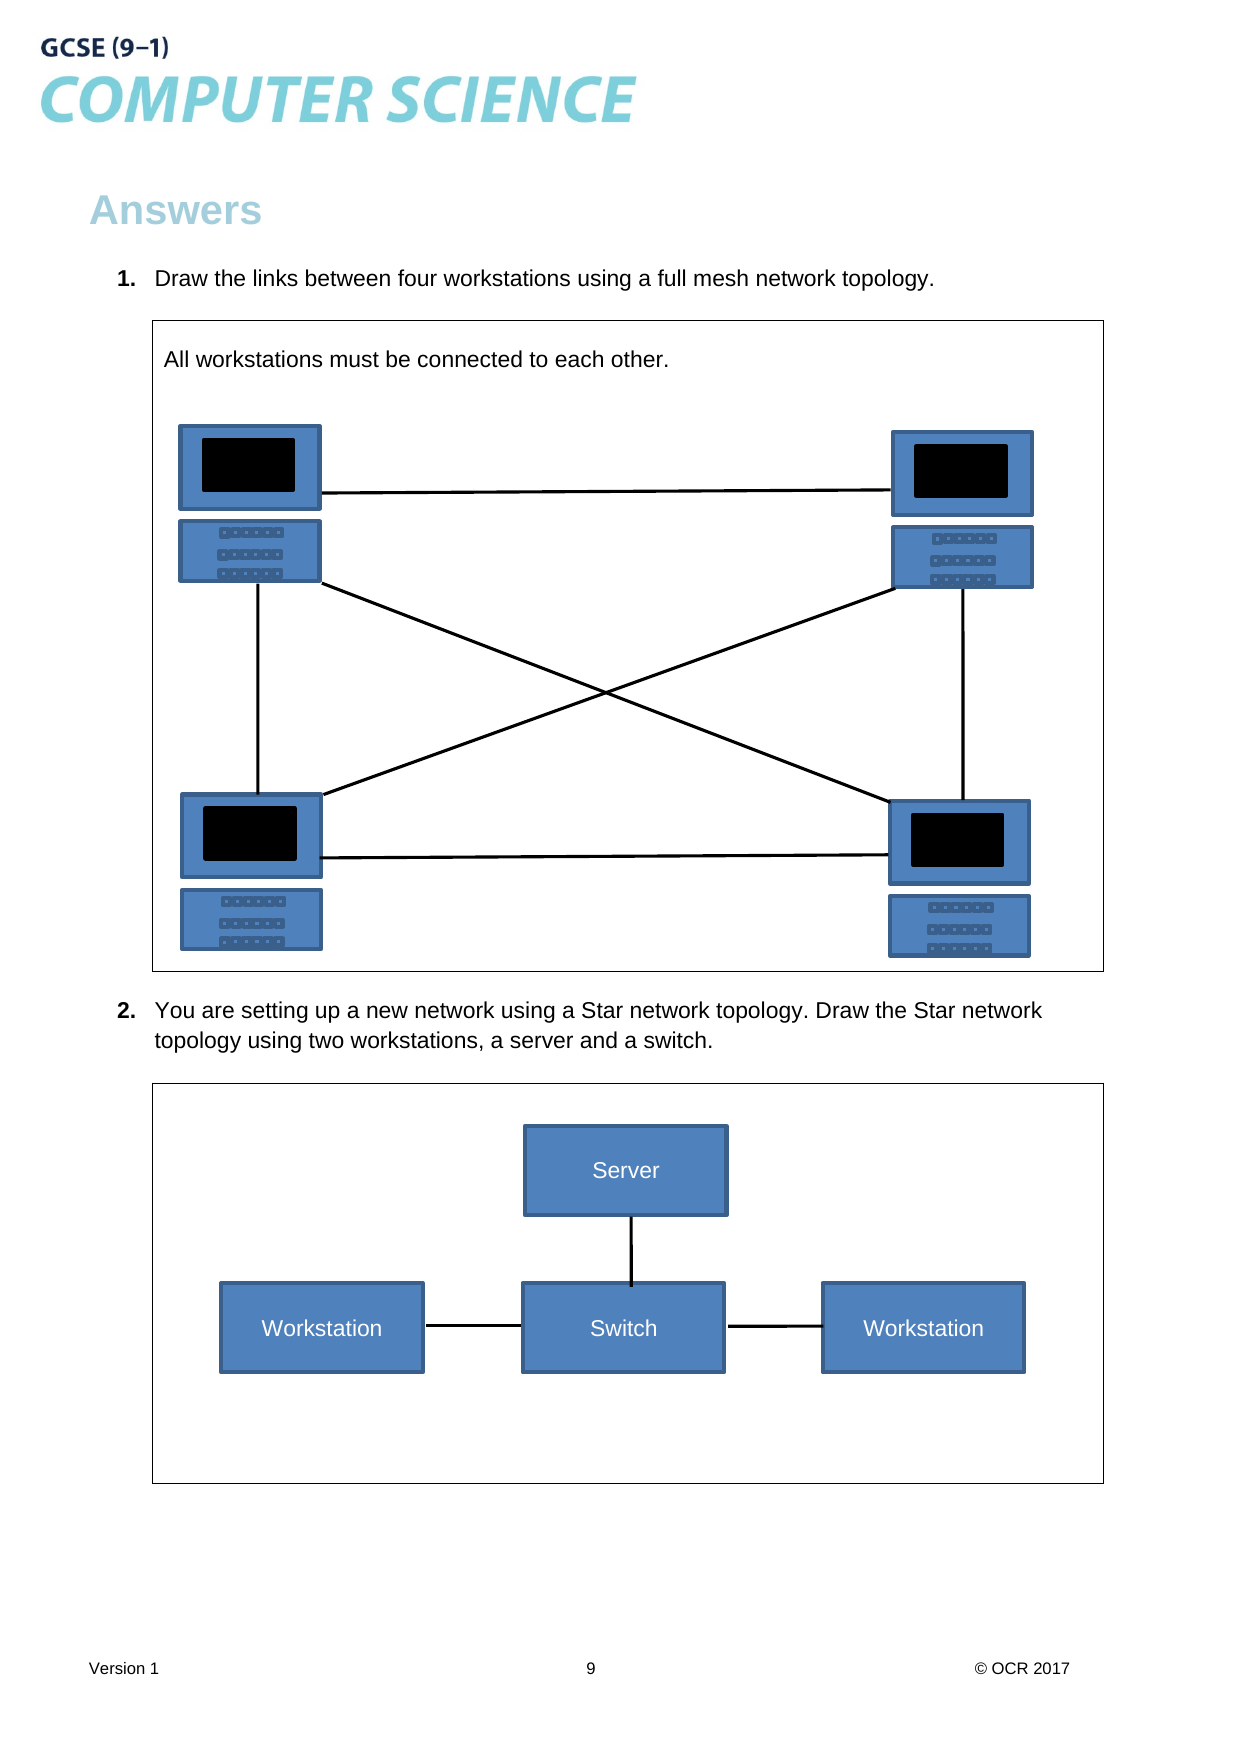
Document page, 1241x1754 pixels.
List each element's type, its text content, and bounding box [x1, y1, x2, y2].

text Answers [89, 175, 1092, 233]
list Draw the links between four workstations using a full mesh network topology. [117, 265, 1092, 291]
picture [0, 0, 1236, 175]
table_header All workstations must be connected to each other. [153, 321, 1103, 971]
list You are setting up a new network using a Star network topology. Draw the Star network topology using two workstations, a server and a switch. [117, 997, 1092, 1054]
table_header [153, 1084, 1103, 1483]
